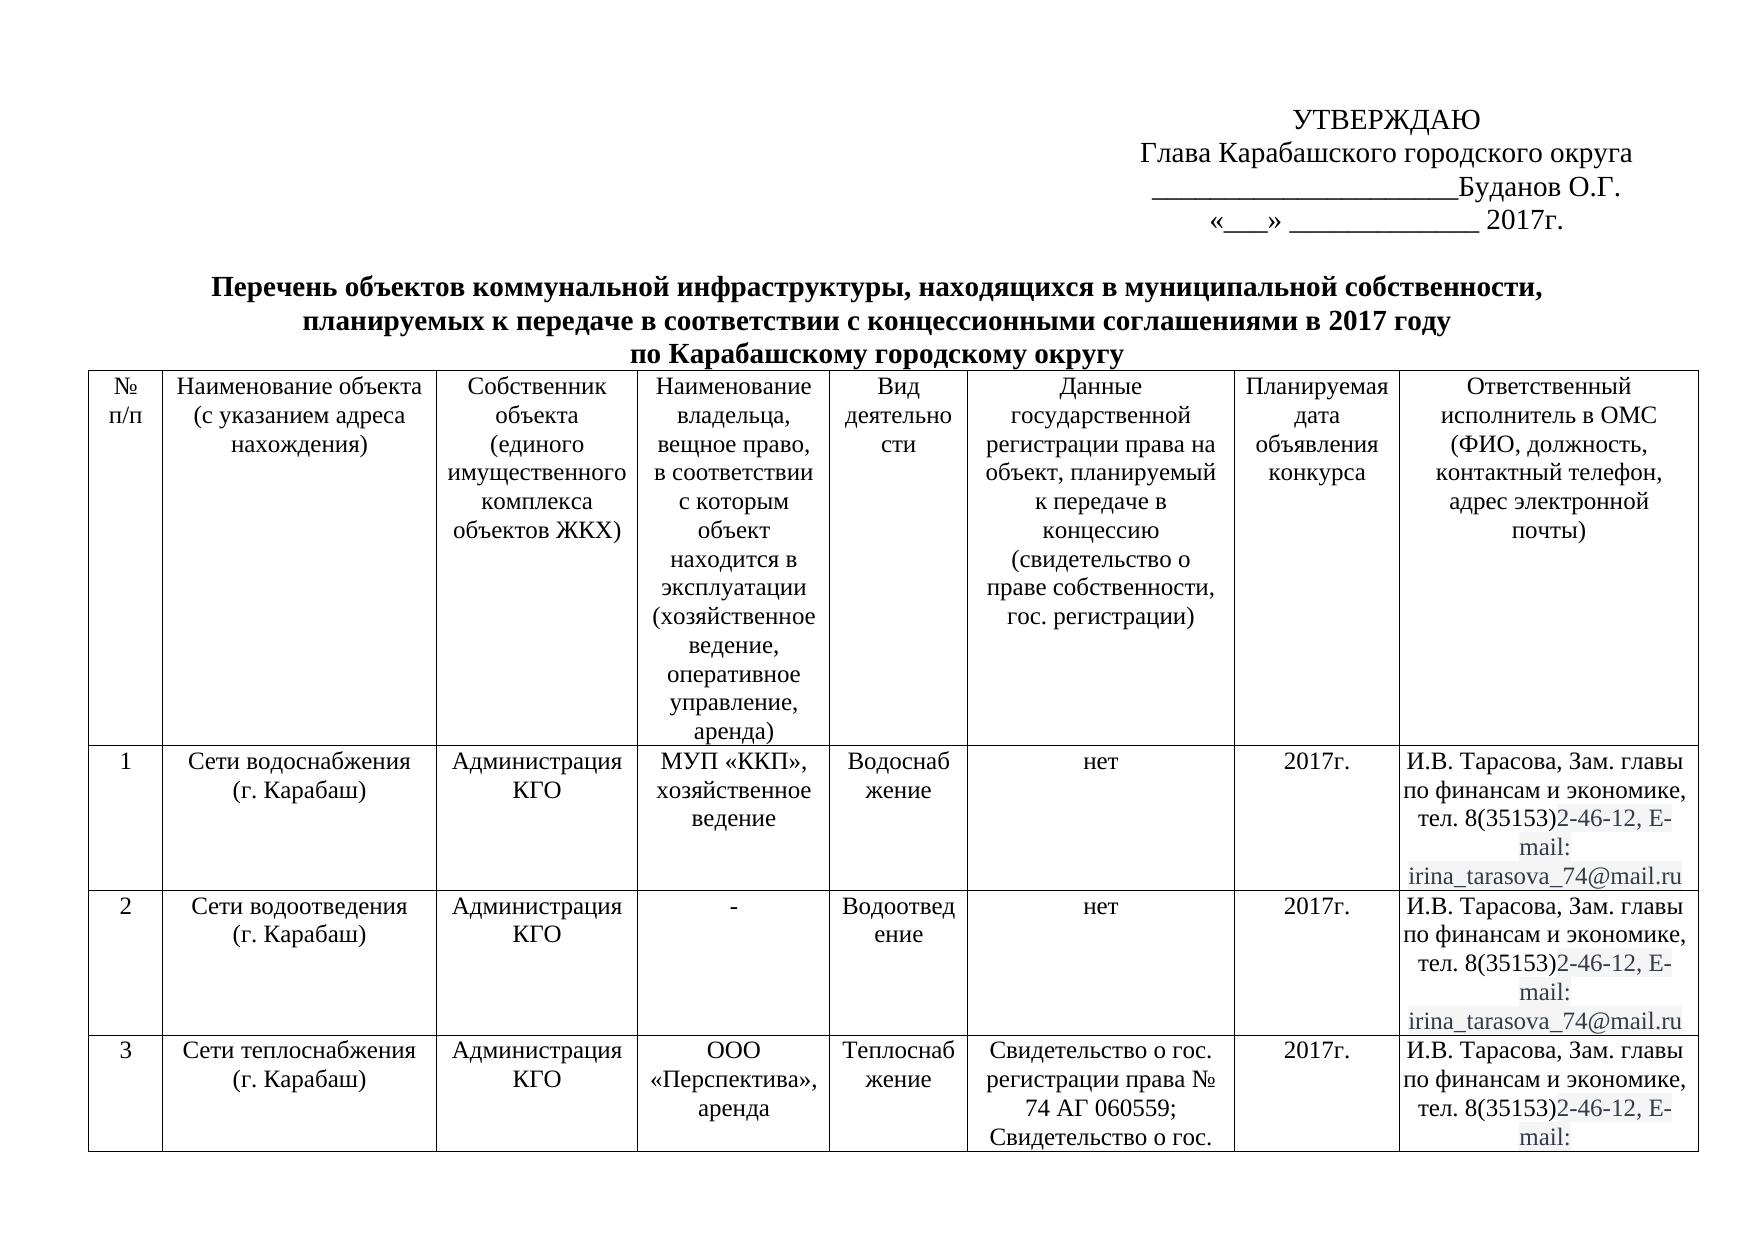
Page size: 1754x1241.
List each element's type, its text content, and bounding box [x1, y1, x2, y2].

table_cell 2017г. [1235, 891, 1399, 1034]
table_cell Сети водоснабжения (г. Карабаш) [163, 746, 436, 890]
table_cell Водоснабжение [830, 746, 967, 890]
table_header Собственник объекта (единого имущественного комплекса объектов ЖКХ) [437, 371, 637, 745]
table_header Наименование владельца, вещное право, в соответствии с которым объект находится в эксплуатации (хозяйственное ведение, оперативное управление, аренда) [638, 371, 829, 745]
table_cell МУП «ККП», хозяйственное ведение [638, 746, 829, 890]
table_cell 2017г. [1235, 746, 1399, 890]
table_cell 1 [89, 746, 162, 890]
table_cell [638, 1036, 829, 1151]
table_cell Сети водоотведения (г. Карабаш) [163, 891, 436, 1034]
table_cell 3 [89, 1036, 162, 1151]
table_cell Администрация КГО [437, 1036, 637, 1151]
table_cell нет [968, 891, 1234, 1034]
table_cell нет [968, 746, 1234, 890]
text Глава Карабашского городского округа [1137, 135, 1636, 169]
text _____________________Буданов О.Г. [1137, 169, 1636, 202]
text по Карабашскому городскому округу [118, 337, 1636, 370]
table_cell Администрация КГО [437, 746, 637, 890]
table_cell И.В. Тарасова, Зам. главы по финансам и экономике, тел. 8(35153)2-46-12, Е-mail: irina_tarasova_74@mail.ru [1400, 891, 1698, 1034]
table_cell И.В. Тарасова, Зам. главы по финансам и экономике, тел. 8(35153)2-46-12, Е-mail: irina_tarasova_74@mail.ru [1400, 746, 1698, 890]
table_header Ответственный исполнитель в ОМС (ФИО, должность, контактный телефон, адрес электронной почты) [1400, 371, 1698, 745]
table_header Данные государственной регистрации права на объект, планируемый к передаче в концессию (свидетельство о праве собственности, гос. регистрации) [968, 371, 1234, 745]
table_cell 2017г. [1235, 1036, 1399, 1151]
table_cell - [638, 891, 829, 1034]
text УТВЕРЖДАЮ [1137, 102, 1636, 135]
table_header Планируемая дата объявления конкурса [1235, 371, 1399, 745]
table_header № п/п [89, 371, 162, 745]
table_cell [968, 1036, 1234, 1151]
table_cell Теплоснабжение [830, 1036, 967, 1151]
text «___» _____________ 2017г. [1137, 202, 1636, 236]
text Перечень объектов коммунальной инфраструктуры, находящихся в муниципальной собственности, планируемых к передаче в соответствии с концессионными соглашениями в 2017 году [118, 269, 1636, 337]
table_cell Администрация КГО [437, 891, 637, 1034]
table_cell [163, 1036, 436, 1151]
table_header Наименование объекта (с указанием адреса нахождения) [163, 371, 436, 745]
table_cell 2 [89, 891, 162, 1034]
table_header Вид деятельности [830, 371, 967, 745]
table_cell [1400, 1036, 1698, 1151]
table_cell Водоотведение [830, 891, 967, 1034]
